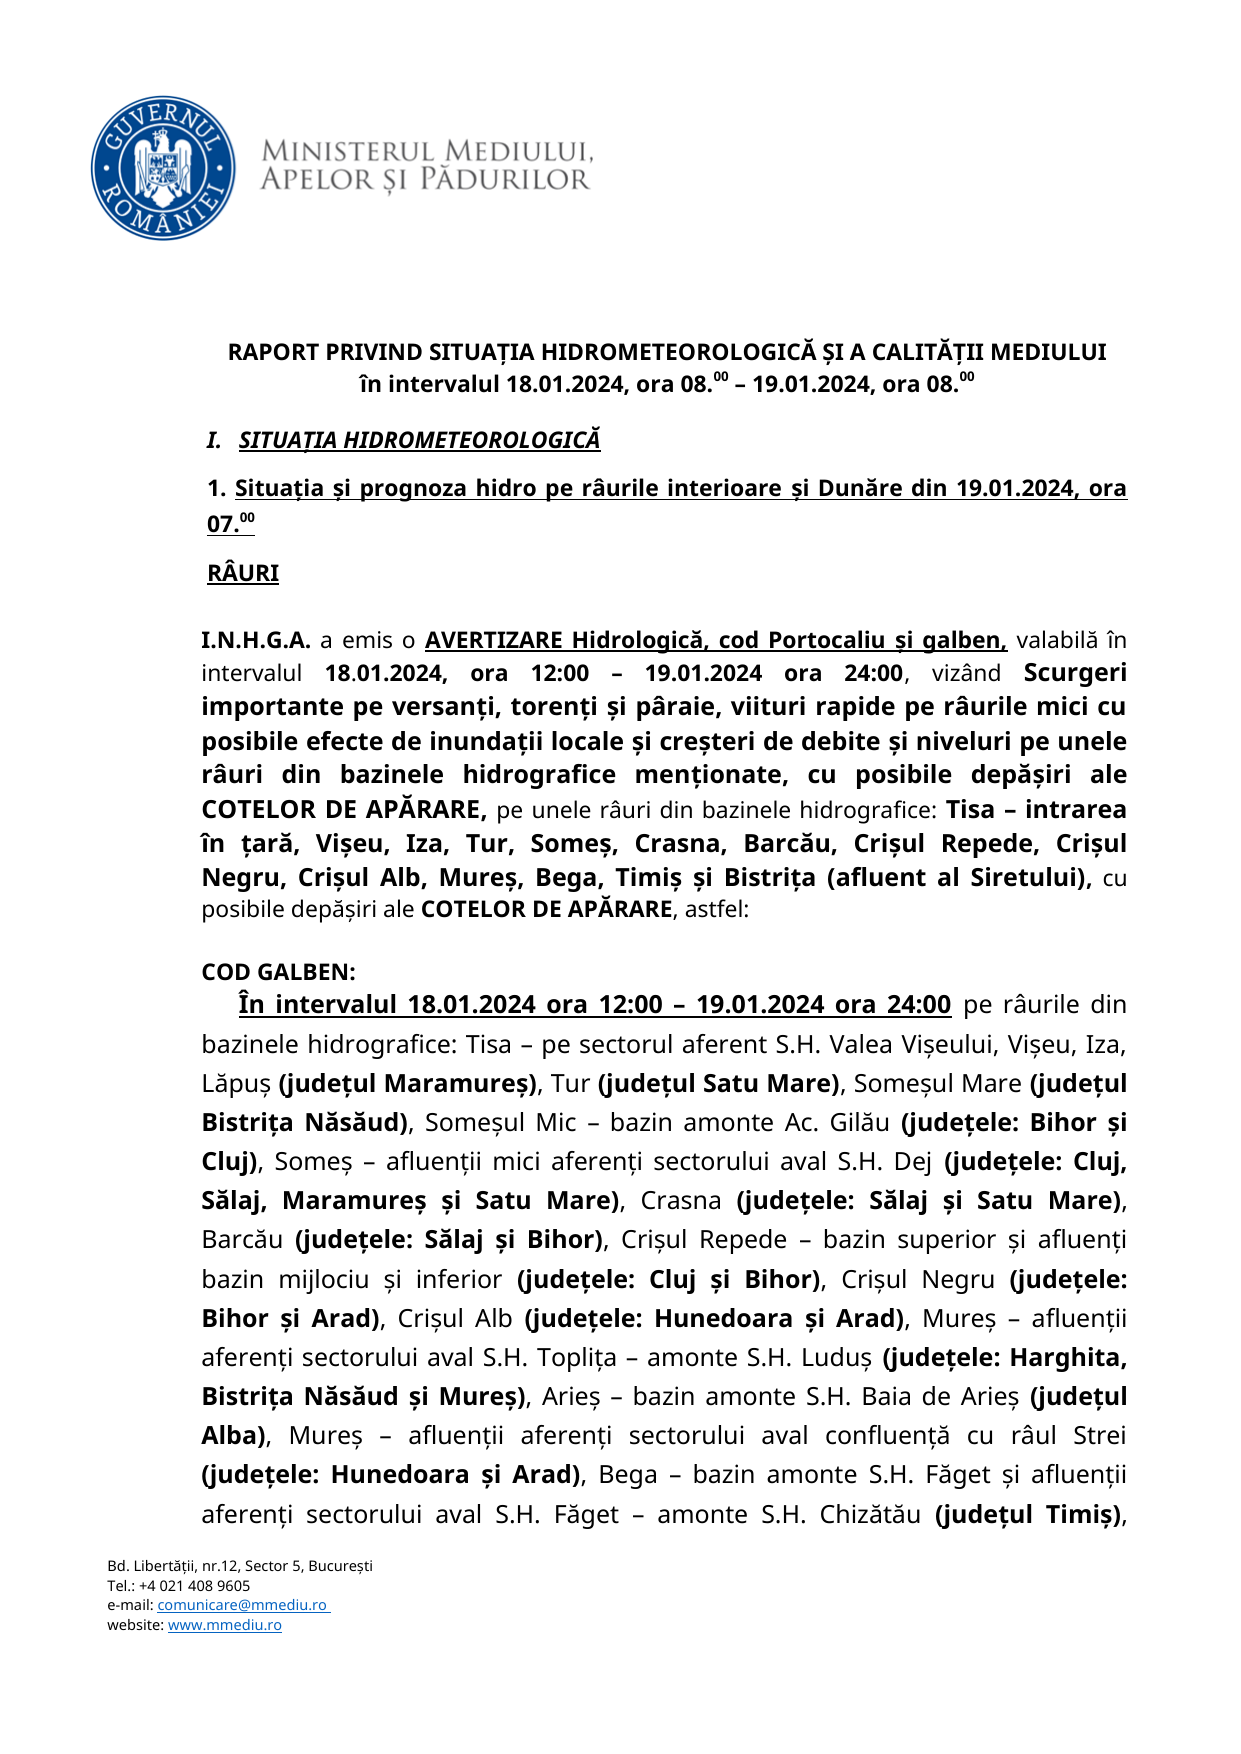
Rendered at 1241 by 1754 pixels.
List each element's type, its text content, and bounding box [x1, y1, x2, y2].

text COD GALBEN: [201, 956, 1128, 987]
text I.N.H.G.A. a emis o AVERTIZARE Hidrologică, cod Portocaliu şi galben, valabilă în intervalul 18.01.2024, ora 12:00 – 19.01.2024 ora 24:00, vizând Scurgeri importante pe versanţi, torenţi şi pâraie, viituri rapide pe râurile mici cu posibile efecte de inundaţii locale şi creşteri de debite şi niveluri pe unele râuri din bazinele hidrografice menţionate, cu posibile depăşiri ale COTELOR DE APĂRARE, pe unele râuri din bazinele hidrografice: Tisa – intrarea în ţară, Vişeu, Iza, Tur, Someş, Crasna, Barcău, Crişul Repede, Crişul Negru, Crişul Alb, Mureş, Bega, Timiş şi Bistriţa (afluent al Siretului), cu posibile depăşiri ale COTELOR DE APĂRARE, astfel: [201, 624, 1128, 925]
text în intervalul 18.01.2024, ora 08.00 – 19.01.2024, ora 08.00 [207, 367, 1128, 399]
text RÂURI [207, 557, 1128, 588]
text RAPORT PRIVIND SITUAŢIA HIDROMETEOROLOGICĂ ŞI A CALITĂŢII MEDIULUI [207, 336, 1128, 367]
picture [88, 93, 620, 241]
list SITUAŢIA HIDROMETEOROLOGICĂ [207, 424, 1128, 455]
text 1. Situația și prognoza hidro pe râurile interioare şi Dunăre din 19.01.2024, ora 07.00 [207, 472, 1128, 539]
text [201, 987, 1128, 1530]
